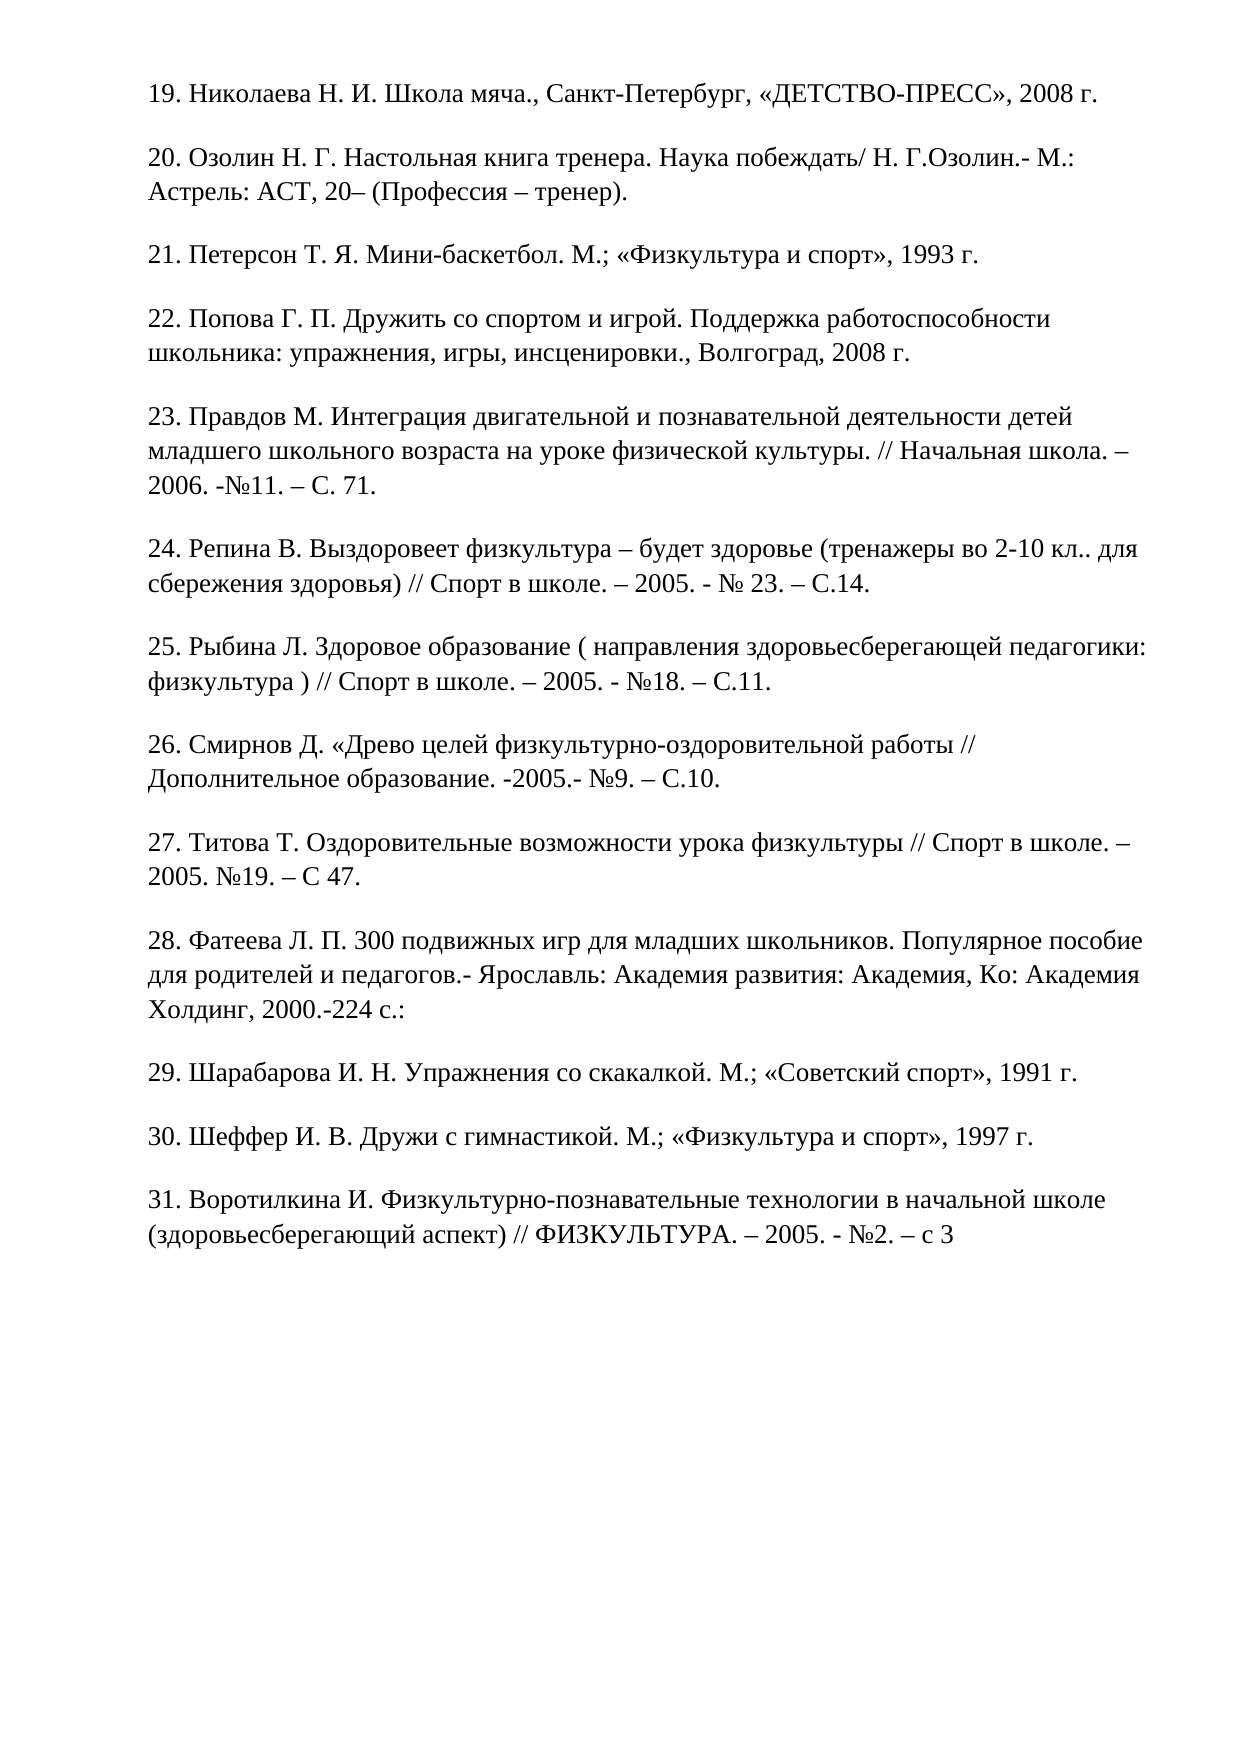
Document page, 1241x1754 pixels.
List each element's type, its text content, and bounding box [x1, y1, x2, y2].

text 20. Озолин Н. Г. Настольная книга тренера. Наука побеждать/ Н. Г.Озолин.- М.: Астрель: АСТ, 20– (Профессия – тренер). [148, 137, 1152, 206]
text 31. Воротилкина И. Физкультурно-познавательные технологии в начальной школе (здоровьесберегающий аспект) // ФИЗКУЛЬТУРА. – 2005. - №2. – с 3 [148, 1180, 1152, 1249]
text 22. Попова Г. П. Дружить со спортом и игрой. Поддержка работоспособности школьника: упражнения, игры, инсценировки., Волгоград, 2008 г. [148, 299, 1152, 368]
text 24. Репина В. Выздоровеет физкультура – будет здоровье (тренажеры во 2-10 кл.. для сбережения здоровья) // Спорт в школе. – 2005. - № 23. – С.14. [148, 529, 1152, 598]
text 29. Шарабарова И. Н. Упражнения со скакалкой. М.; «Советский спорт», 1991 г. [148, 1053, 1152, 1087]
text 27. Титова Т. Оздоровительные возможности урока физкультуры // Спорт в школе. – 2005. №19. – С 47. [148, 823, 1152, 892]
text 25. Рыбина Л. Здоровое образование ( направления здоровьесберегающей педагогики: физкультура ) // Спорт в школе. – 2005. - №18. – С.11. [148, 627, 1152, 696]
text 19. Николаева Н. И. Школа мяча., Санкт-Петербург, «ДЕТСТВО-ПРЕСС», 2008 г. [148, 74, 1152, 108]
text 26. Смирнов Д. «Древо целей физкультурно-оздоровительной работы // Дополнительное образование. -2005.- №9. – С.10. [148, 725, 1152, 794]
text 23. Правдов М. Интеграция двигательной и познавательной деятельности детей младшего школьного возраста на уроке физической культуры. // Начальная школа. – 2006. -№11. – С. 71. [148, 397, 1152, 500]
text 30. Шеффер И. В. Дружи с гимнастикой. М.; «Физкультура и спорт», 1997 г. [148, 1117, 1152, 1151]
text 21. Петерсон Т. Я. Мини-баскетбол. М.; «Физкультура и спорт», 1993 г. [148, 235, 1152, 270]
text 28. Фатеева Л. П. 300 подвижных игр для младших школьников. Популярное пособие для родителей и педагогов.- Ярославль: Академия развития: Академия, Ко: Академия Холдинг, 2000.-224 с.: [148, 921, 1152, 1024]
